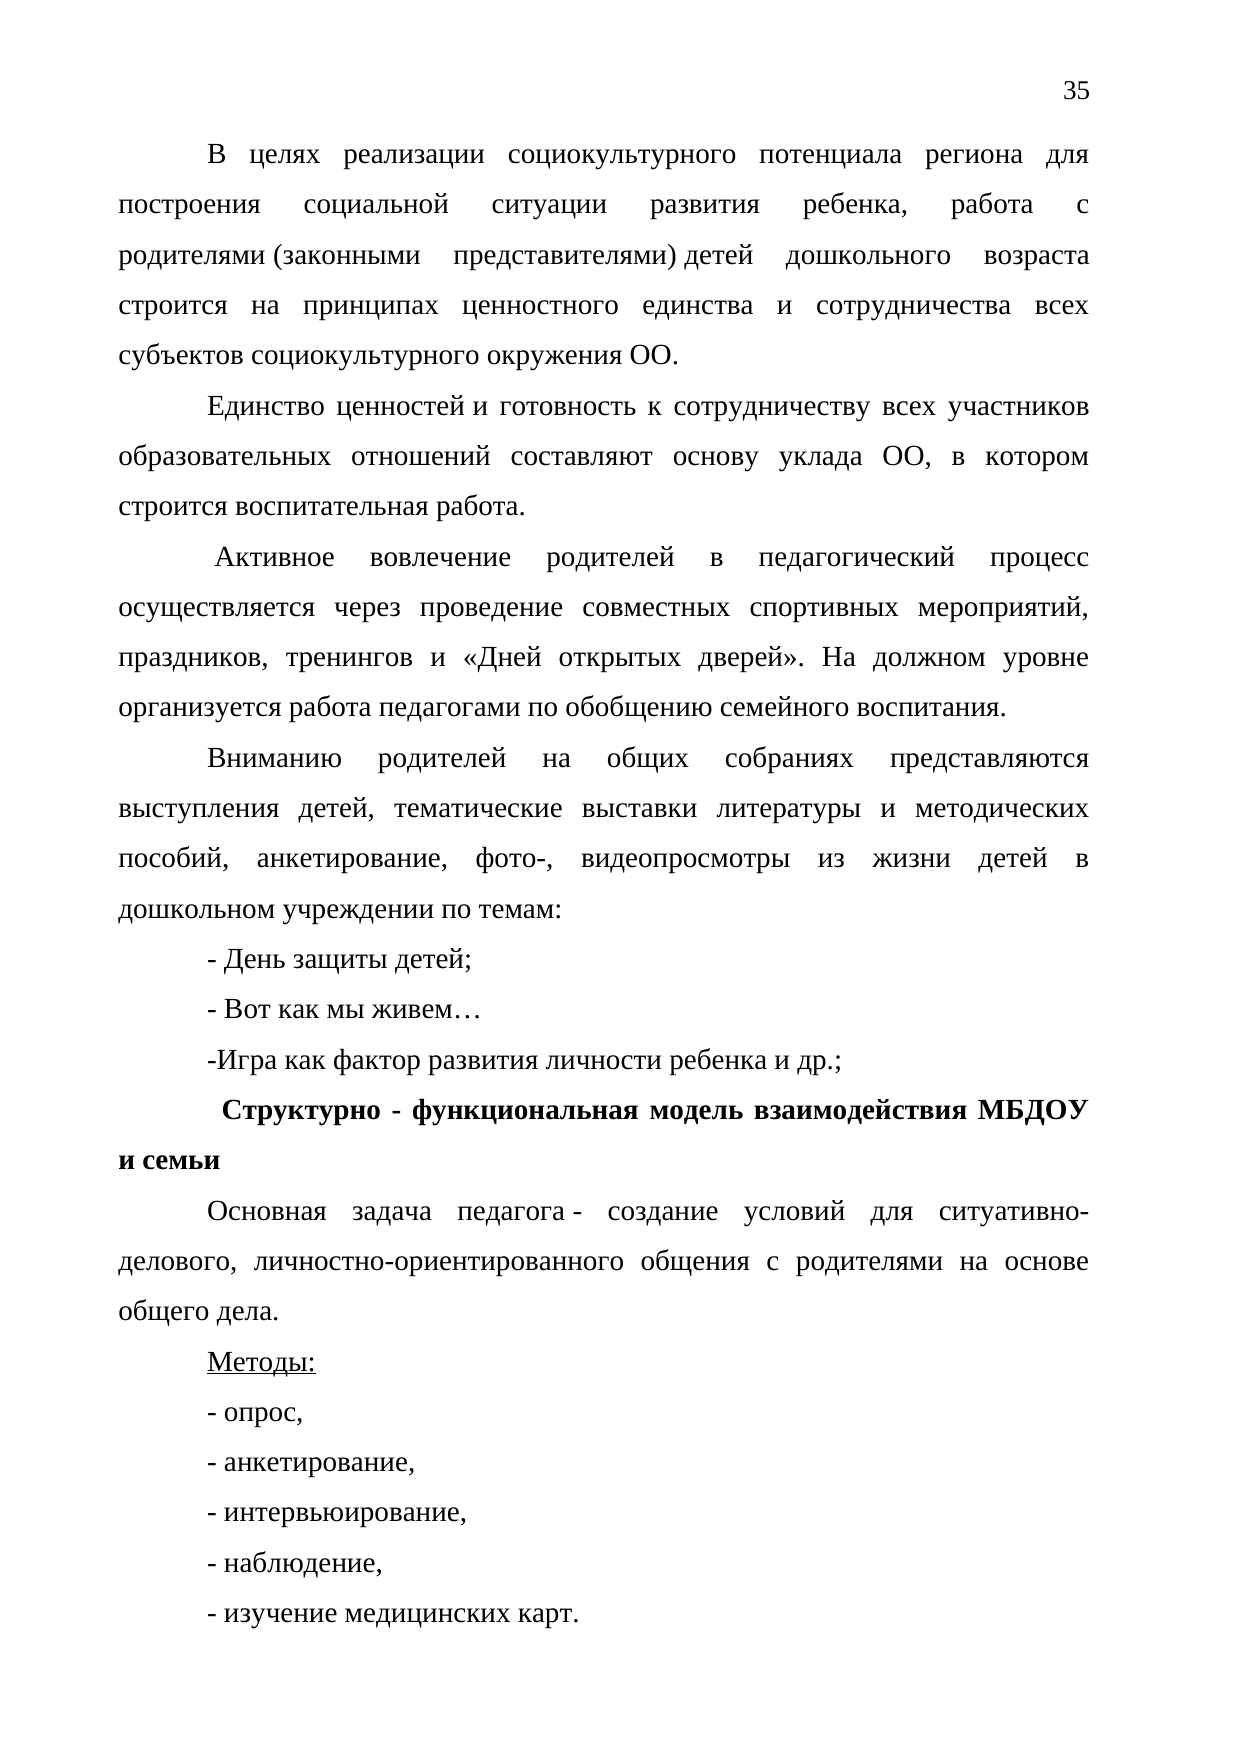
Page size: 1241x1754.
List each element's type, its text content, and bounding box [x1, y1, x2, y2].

list Единство ценностей и готовность к сотрудничеству всех участников образовательных отношений составляют основу уклада ОО, в котором строится воспитательная работа. [118, 388, 1090, 522]
text - наблюдение, [118, 1545, 1090, 1578]
text Вниманию родителей на общих собраниях представляются выступления детей, тематические выставки литературы и методических пособий, анкетирование, фото-, видеопросмотры из жизни детей в дошкольном учреждении по темам: [118, 740, 1090, 924]
text -Игра как фактор развития личности ребенка и др.; [118, 1042, 1090, 1075]
list В целях реализации социокультурного потенциала региона для построения социальной ситуации развития ребенка, работа с родителями (законными представителями) детей дошкольного возраста строится на принципах ценностного единства и сотрудничества всех субъектов социокультурного окружения ОО. [118, 136, 1090, 371]
text - опрос, [118, 1394, 1090, 1427]
text - изучение медицинских карт. [118, 1595, 1090, 1629]
text - День защиты детей; [118, 941, 1090, 975]
text - Вот как мы живем… [118, 991, 1090, 1025]
text Методы: [118, 1344, 1090, 1377]
text Основная задача педагога - создание условий для ситуативно-делового, личностно-ориентированного общения с родителями на основе общего дела. [118, 1193, 1090, 1327]
text Активное вовлечение родителей в педагогический процесс осуществляется через проведение совместных спортивных мероприятий, праздников, тренингов и «Дней открытых дверей». На должном уровне организуется работа педагогами по обобщению семейного воспитания. [118, 539, 1090, 723]
text - интервьюирование, [118, 1494, 1090, 1528]
text Структурно - функциональная модель взаимодействия МБДОУ и семьи [118, 1092, 1090, 1176]
text - анкетирование, [118, 1444, 1090, 1478]
